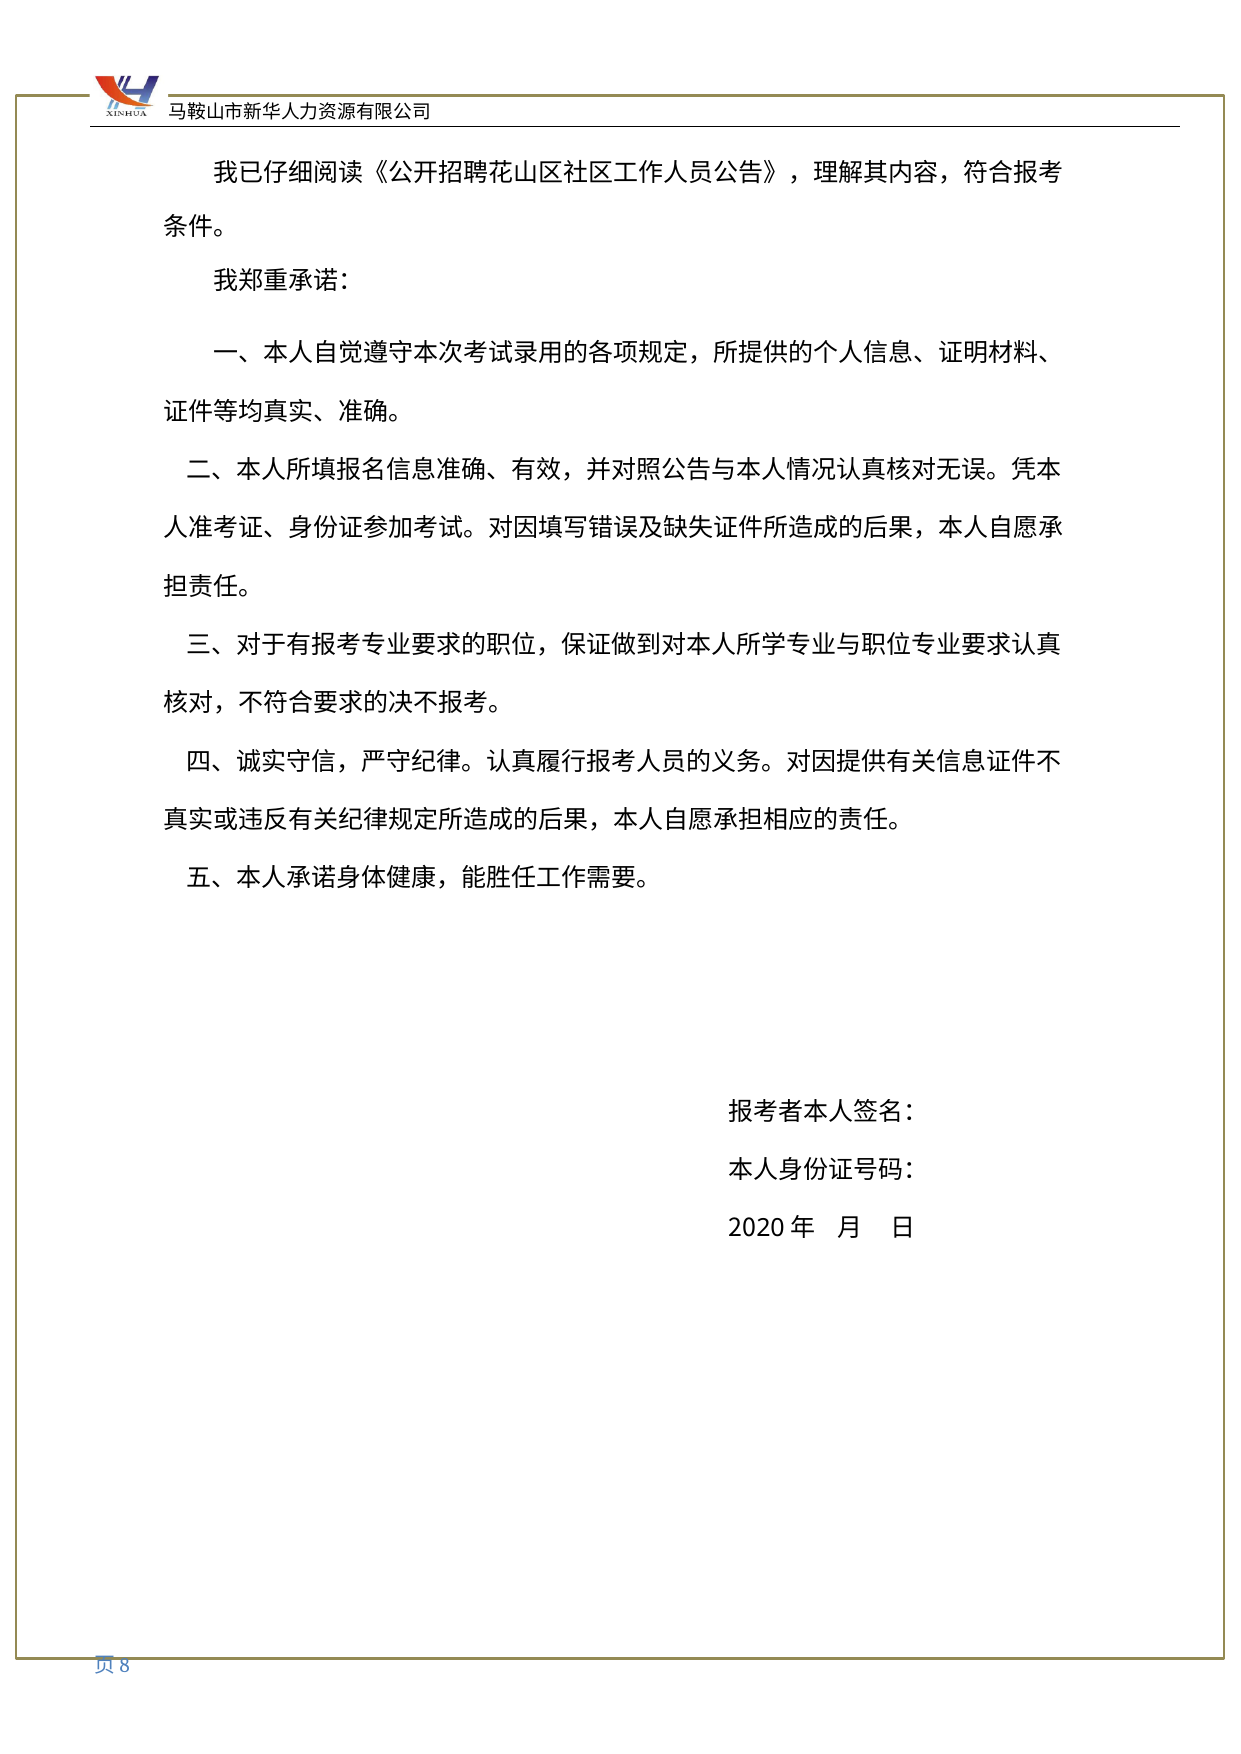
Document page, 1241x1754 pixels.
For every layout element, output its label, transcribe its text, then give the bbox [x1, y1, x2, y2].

text 五、本人承诺身体健康，能胜任工作需要。 [163, 840, 1079, 898]
text 二、本人所填报名信息准确、有效，并对照公告与本人情况认真核对无误。凭本人准考证、身份证参加考试。对因填写错误及缺失证件所造成的后果，本人自愿承担责任。 [163, 432, 1079, 607]
text 2020年 月 日 [163, 1190, 1079, 1248]
picture [89, 75, 169, 119]
text 我已仔细阅读《公开招聘花山区社区工作人员公告》，理解其内容，符合报考条件。 [163, 152, 1079, 243]
text 我郑重承诺： [163, 261, 1079, 297]
text 三、对于有报考专业要求的职位，保证做到对本人所学专业与职位专业要求认真核对，不符合要求的决不报考。 [163, 607, 1079, 723]
text 本人身份证号码： [163, 1132, 1079, 1190]
text 一、本人自觉遵守本次考试录用的各项规定，所提供的个人信息、证明材料、证件等均真实、准确。 [163, 315, 1079, 432]
text 报考者本人签名： [163, 1073, 1079, 1132]
text 四、诚实守信，严守纪律。认真履行报考人员的义务。对因提供有关信息证件不真实或违反有关纪律规定所造成的后果，本人自愿承担相应的责任。 [163, 723, 1079, 840]
